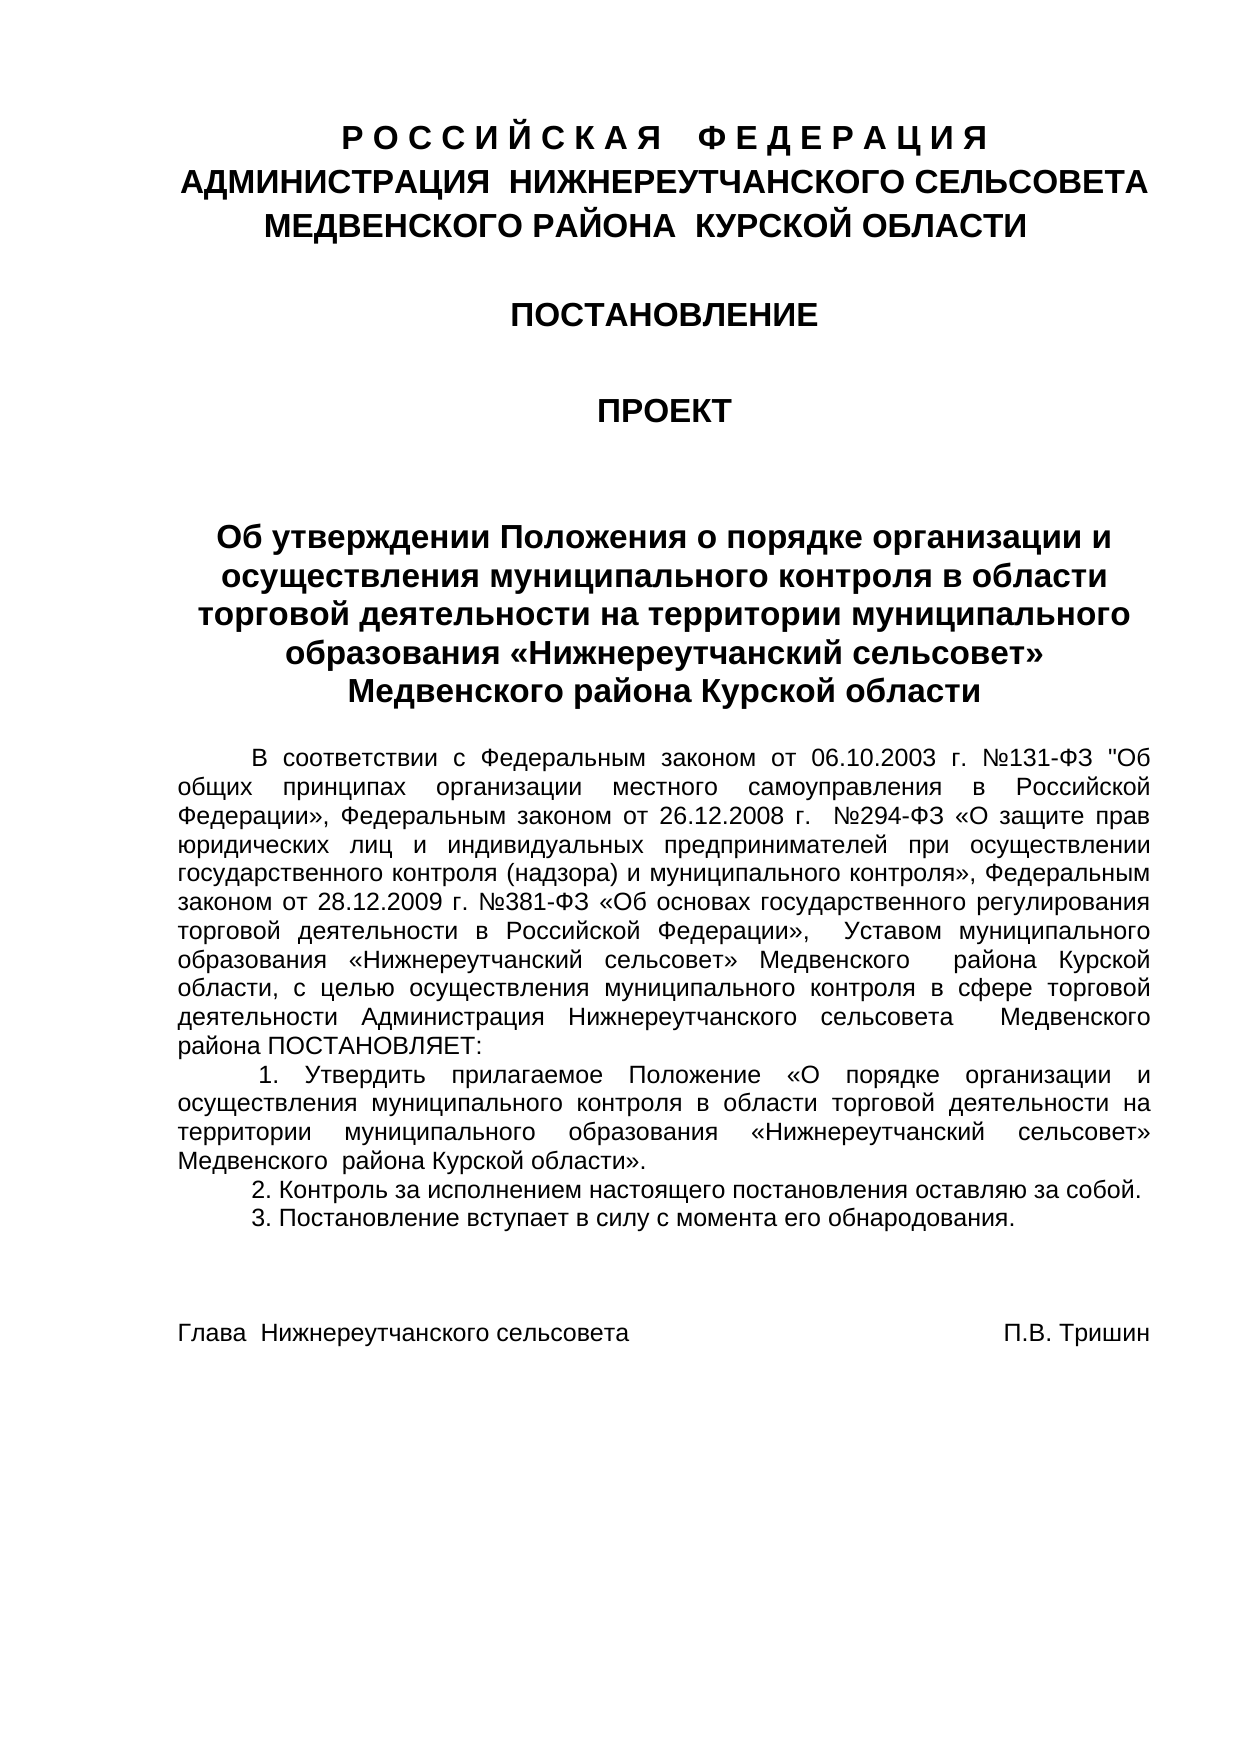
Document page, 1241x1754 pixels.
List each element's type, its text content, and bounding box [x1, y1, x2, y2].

text ПОСТАНОВЛЕНИЕ [177, 295, 1152, 333]
text ПРОЕКТ [177, 391, 1152, 429]
text Р О С С И Й С К А Я Ф Е Д Е Р А Ц И Я [177, 118, 1152, 157]
text 3. Постановление вступает в силу с момента его обнародования. [177, 1203, 1152, 1232]
text МЕДВЕНСКОГО РАЙОНА КУРСКОЙ ОБЛАСТИ [140, 206, 1152, 245]
text АДМИНИСТРАЦИЯ НИЖНЕРЕУТЧАНСКОГО СЕЛЬСОВЕТА [177, 162, 1152, 201]
text Глава Нижнереутчанского сельсовета П.В. Тришин [177, 1318, 1152, 1346]
text 1. Утвердить прилагаемое Положение «О порядке организации и осуществления муниципального контроля в области торговой деятельности на территории муниципального образования «Нижнереутчанский сельсовет» Медвенского района Курской области». [177, 1059, 1152, 1174]
text Об утверждении Положения о порядке организации и осуществления муниципального контроля в области торговой деятельности на территории муниципального образования «Нижнереутчанский сельсовет» Медвенского района Курской области [177, 518, 1152, 710]
text 2. Контроль за исполнением настоящего постановления оставляю за собой. [177, 1174, 1152, 1203]
text В соответствии с Федеральным законом от 06.10.2003 г. №131-ФЗ "Об общих принципах организации местного самоуправления в Российской Федерации», Федеральным законом от 26.12.2008 г. №294-ФЗ «О защите прав юридических лиц и индивидуальных предпринимателей при осуществлении государственного контроля (надзора) и муниципального контроля», Федеральным законом от 28.12.2009 г. №381-ФЗ «Об основах государственного регулирования торговой деятельности в Российской Федерации», Уставом муниципального образования «Нижнереутчанский сельсовет» Медвенского района Курской области, с целью осуществления муниципального контроля в сфере торговой деятельности Администрация Нижнереутчанского сельсовета Медвенского района ПОСТАНОВЛЯЕТ: [177, 743, 1152, 1059]
